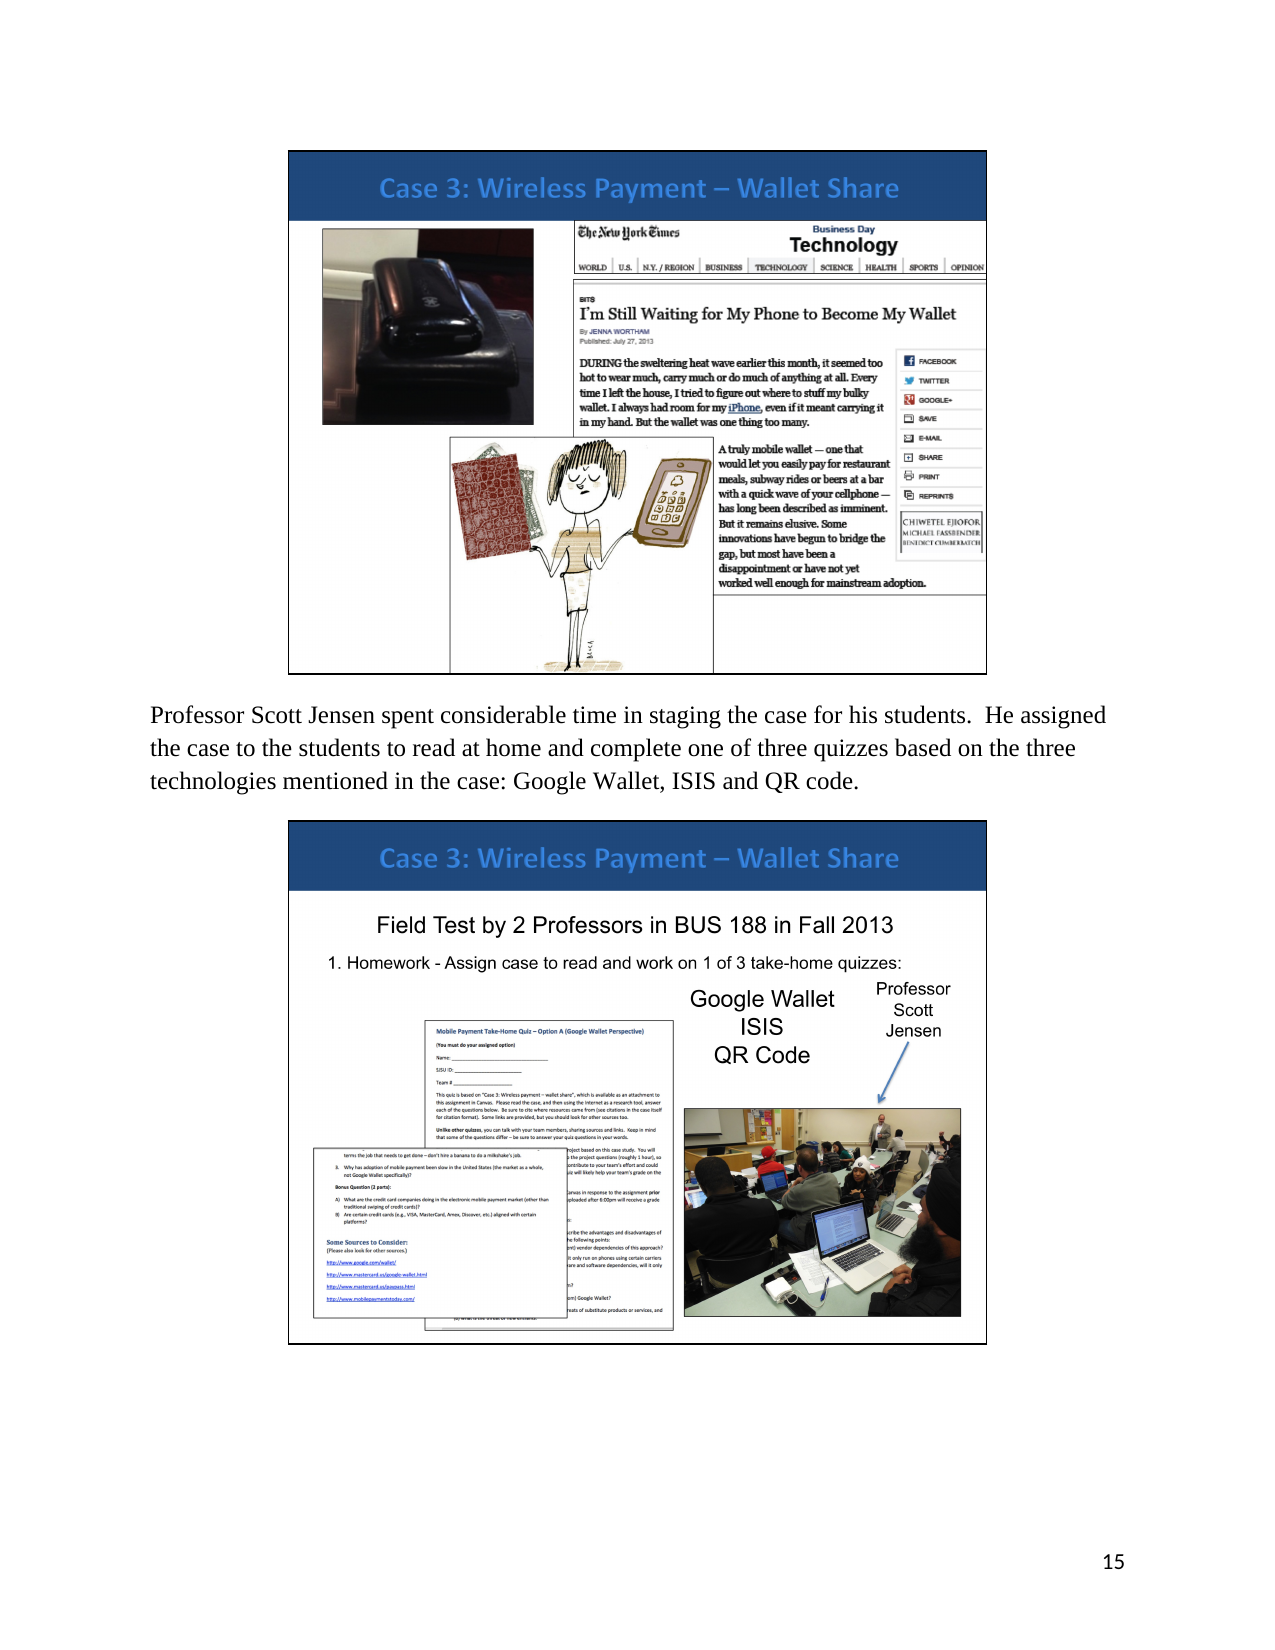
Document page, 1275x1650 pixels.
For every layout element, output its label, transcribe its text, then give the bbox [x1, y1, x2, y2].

picture [289, 822, 986, 1343]
picture [289, 152, 986, 673]
text Professor Scott Jensen spent considerable time in staging the case for his students. He assigned the case to the students to read at home and complete one of three quizzes based on the three technologies mentioned in the case: Google Wallet, ISIS and QR code. [150, 700, 1125, 795]
